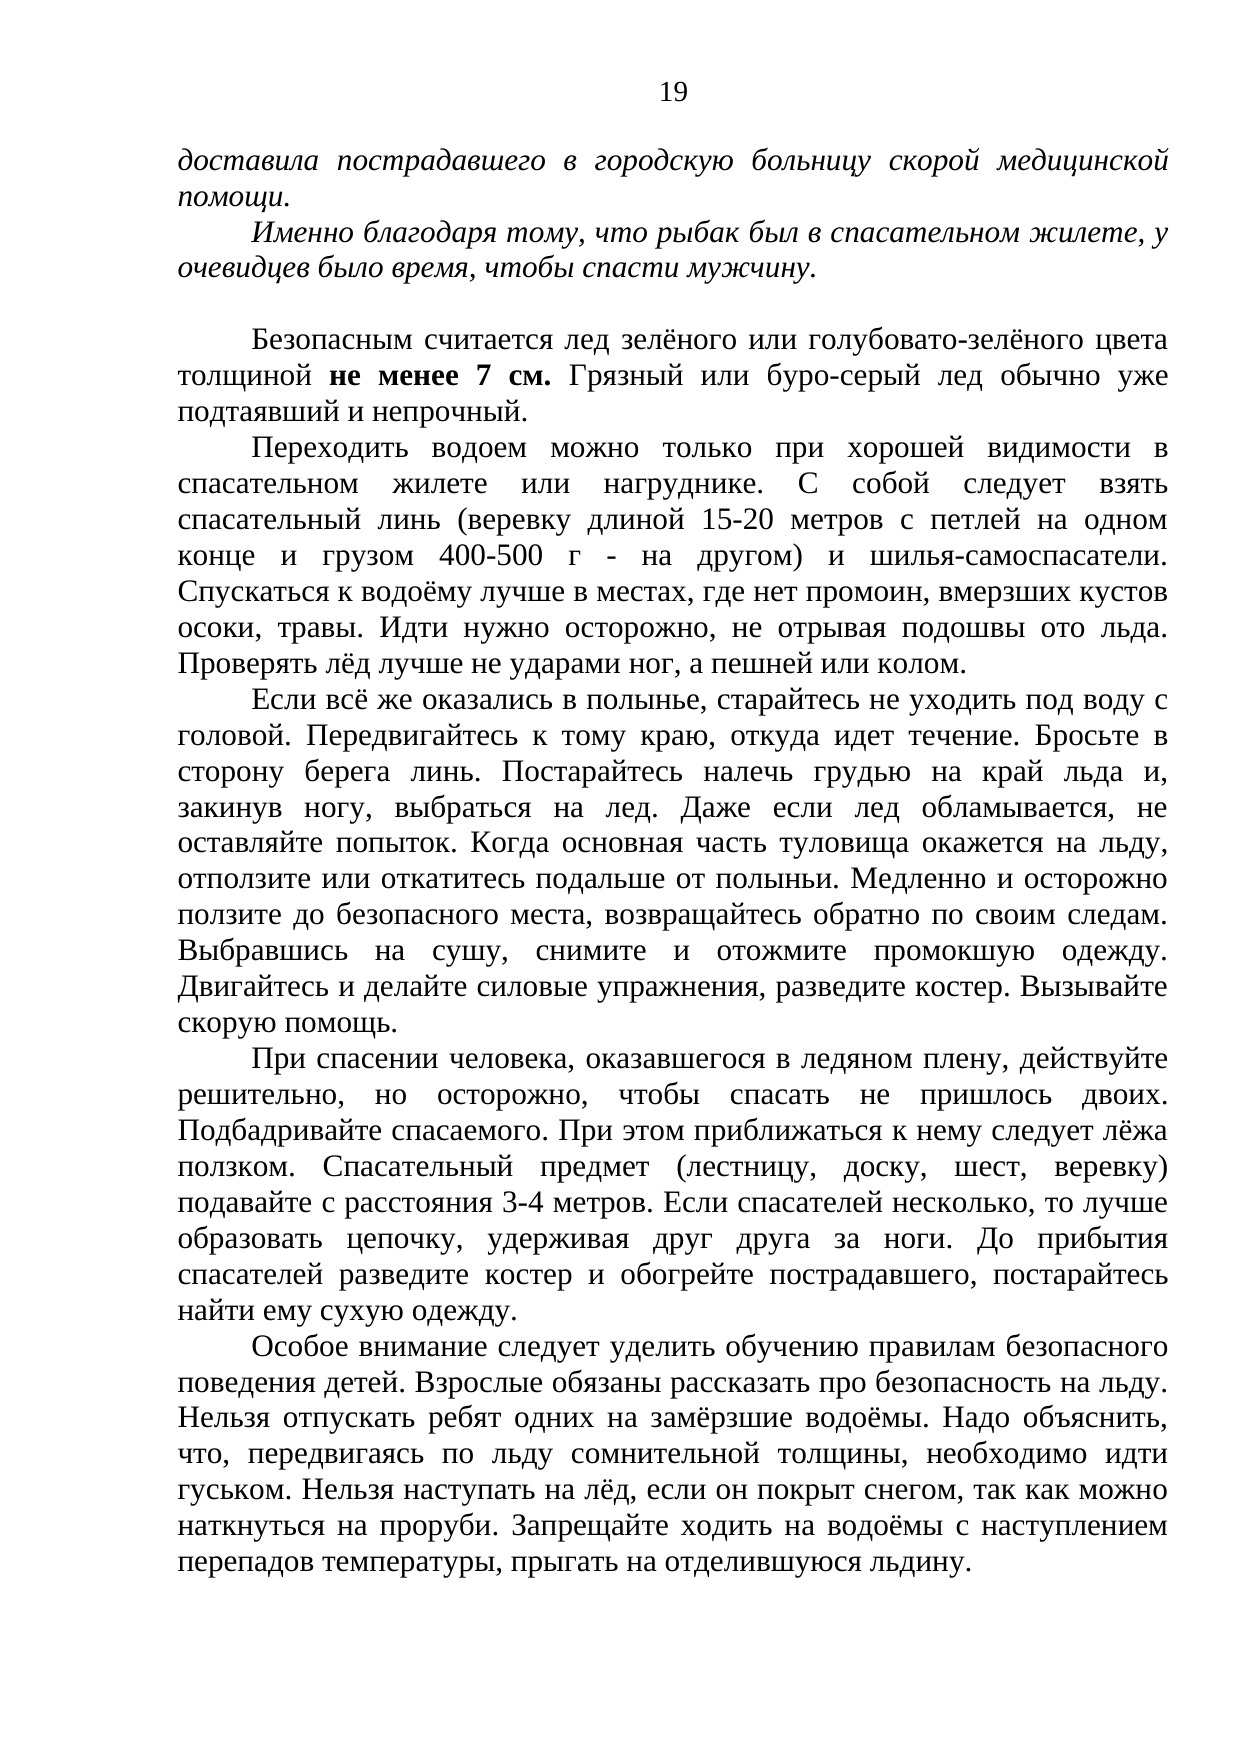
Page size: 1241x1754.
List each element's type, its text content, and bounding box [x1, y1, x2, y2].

text Именно благодаря тому, что рыбак был в спасательном жилете, у очевидцев было время, чтобы спасти мужчину. [177, 213, 1169, 285]
text Особое внимание следует уделить обучению правилам безопасного поведения детей. Взрослые обязаны рассказать про безопасность на льду. Нельзя отпускать ребят одних на замёрзшие водоёмы. Надо объяснить, что, передвигаясь по льду сомнительной толщины, необходимо идти гуськом. Нельзя наступать на лёд, если он покрыт снегом, так как можно наткнуться на проруби. Запрещайте ходить на водоёмы с наступлением перепадов температуры, прыгать на отделившуюся льдину. [177, 1327, 1169, 1578]
text Переходить водоем можно только при хорошей видимости в спасательном жилете или нагруднике. С собой следует взять спасательный линь (веревку длиной 15-20 метров с петлей на одном конце и грузом 400- - на другом) и шилья-самоспасатели. Спускаться к водоёму лучше в местах, где нет промоин, вмерзших кустов осоки, травы. Идти нужно осторожно, не отрывая подошвы ото льда. Проверять лёд лучше не ударами ног, а пешней или колом. [177, 428, 1169, 680]
text Безопасным считается лед зелёного или голубовато-зелёного цвета толщиной не менее 7 см. Грязный или буро-серый лед обычно уже подтаявший и непрочный. [177, 321, 1169, 428]
text При спасении человека, оказавшегося в ледяном плену, действуйте решительно, но осторожно, чтобы спасать не пришлось двоих. Подбадривайте спасаемого. При этом приближаться к нему следует лёжа ползком. Спасательный предмет (лестницу, доску, шест, веревку) подавайте с расстояния 3-. Если спасателей несколько, то лучше образовать цепочку, удерживая друг друга за ноги. До прибытия спасателей разведите костер и обогрейте пострадавшего, постарайтесь найти ему сухую одежду. [177, 1039, 1169, 1327]
text Если всё же оказались в полынье, старайтесь не уходить под воду с головой. Передвигайтесь к тому краю, откуда идет течение. Бросьте в сторону берега линь. Постарайтесь налечь грудью на край льда и, закинув ногу, выбраться на лед. Даже если лед обламывается, не оставляйте попыток. Когда основная часть туловища окажется на льду, отползите или откатитесь подальше от полыньи. Медленно и осторожно ползите до безопасного места, возвращайтесь обратно по своим следам. Выбравшись на сушу, снимите и отожмите промокшую одежду. Двигайтесь и делайте силовые упражнения, разведите костер. Вызывайте скорую помощь. [177, 680, 1169, 1039]
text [177, 141, 1169, 213]
